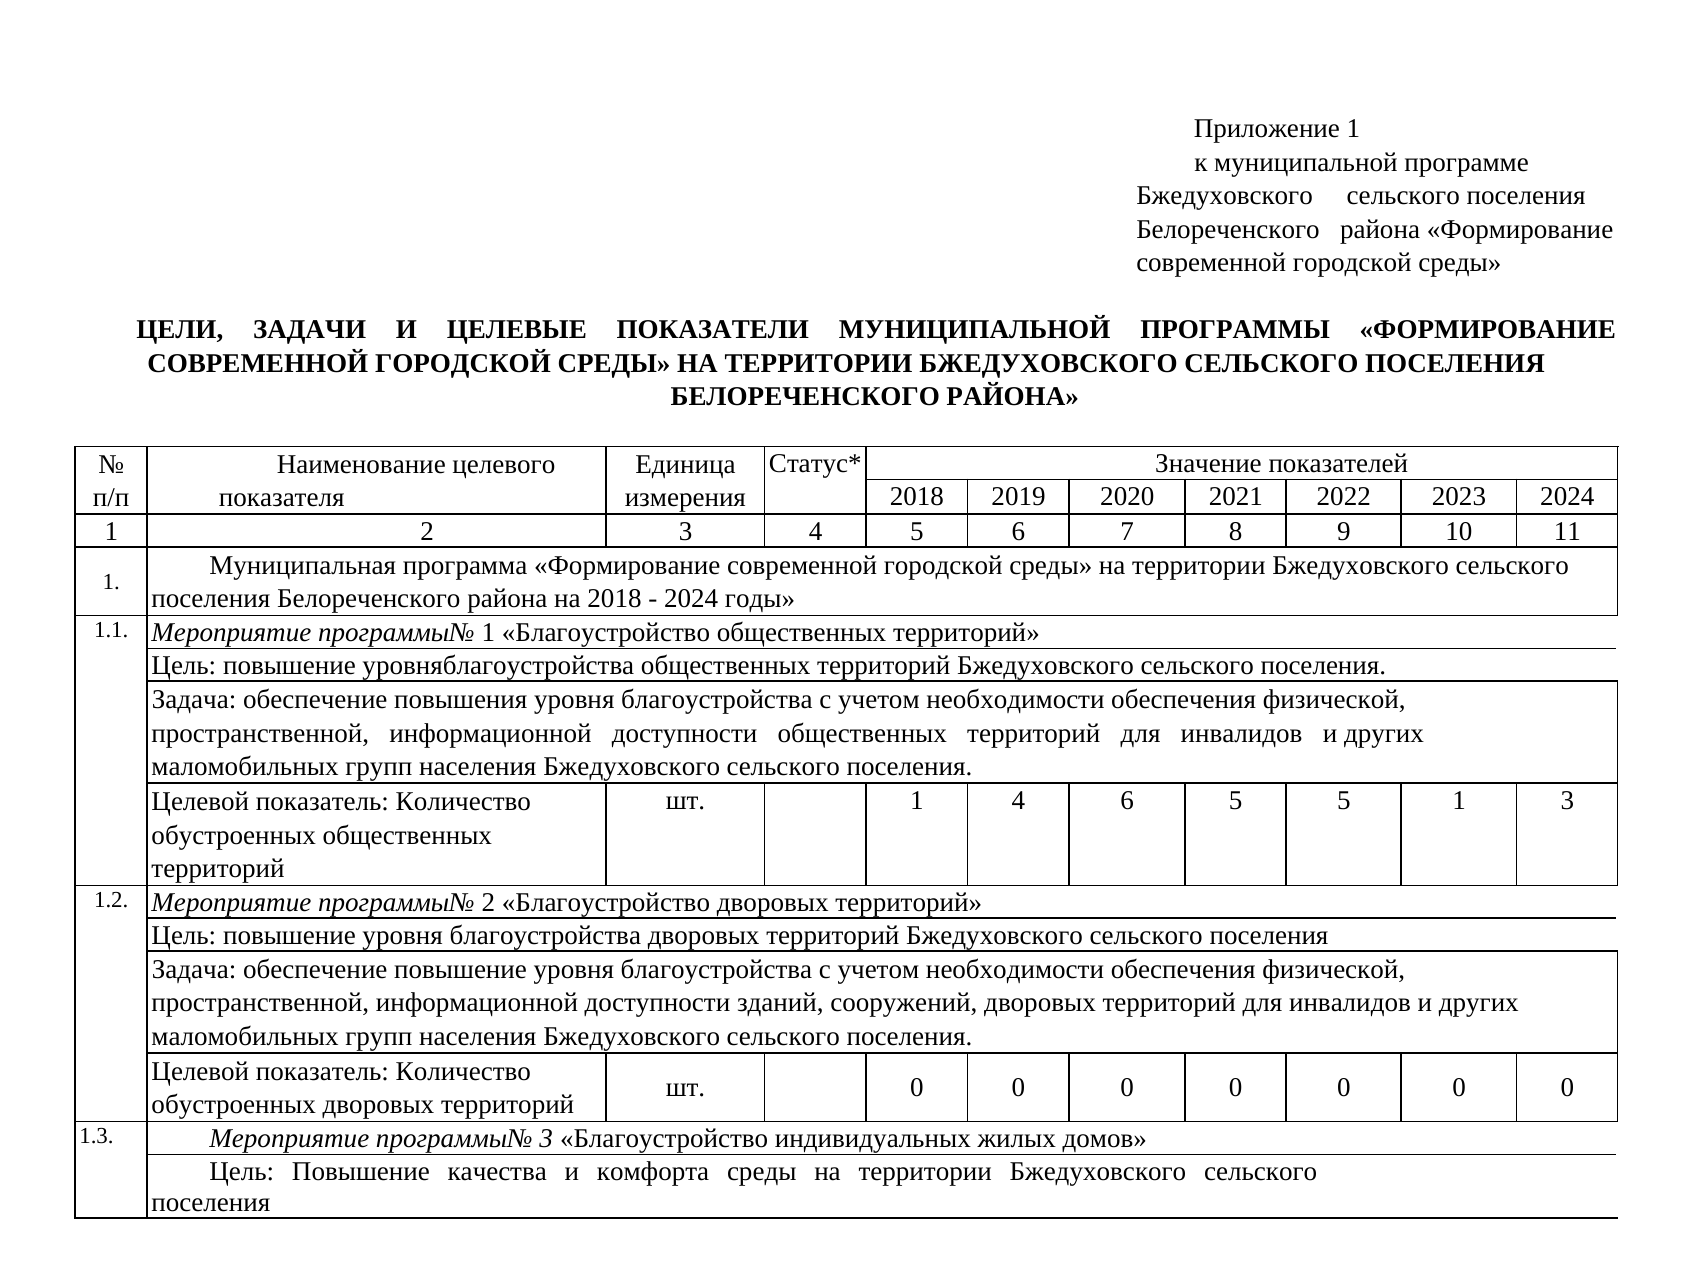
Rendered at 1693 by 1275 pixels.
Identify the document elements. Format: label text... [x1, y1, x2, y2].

table_cell 1.1. [76, 616, 146, 884]
table_cell 1 [867, 784, 967, 884]
table_header Единица измерения [607, 447, 764, 513]
table_cell 0 [1287, 1054, 1400, 1121]
table_cell 5 [867, 515, 967, 546]
table_cell Мероприятие программы№ 1 «Благоустройство общественных территорий» [148, 616, 1618, 647]
table_cell 0 [1070, 1054, 1184, 1121]
text к муниципальной программе Бжедуховского сельского поселения Белореченского района «Формирование современной городской среды» [1136, 144, 1617, 278]
table_cell 0 [867, 1054, 967, 1121]
table_cell 1.3. [76, 1122, 146, 1217]
table_cell Целевой показатель: Количество обустроенных общественных территорий [148, 784, 605, 884]
table_cell 3 [1517, 784, 1617, 884]
table_cell 4 [765, 515, 865, 546]
text ЦЕЛИ, ЗАДАЧИ И ЦЕЛЕВЫЕ ПОКАЗАТЕЛИ МУНИЦИПАЛЬНОЙ ПРОГРАММЫ «ФОРМИРОВАНИЕ СОВРЕМЕННОЙ ГОРОДСКОЙ СРЕДЫ» НА ТЕРРИТОРИИ БЖЕДУХОВСКОГО СЕЛЬСКОГО ПОСЕЛЕНИЯ [136, 312, 1617, 379]
text БЕЛОРЕЧЕНСКОГО РАЙОНА» [75, 379, 1616, 413]
table_cell 9 [1287, 515, 1400, 546]
table_cell 2 [148, 515, 605, 546]
table_header Наименование целевого показателя [148, 447, 605, 513]
table_cell 0 [1402, 1054, 1516, 1121]
table_cell 8 [1186, 515, 1285, 546]
table_cell [765, 1054, 865, 1121]
table_cell 11 [1517, 515, 1617, 546]
table_cell 2018 [867, 480, 967, 513]
table_cell 2020 [1070, 480, 1184, 513]
table_cell 0 [1517, 1054, 1617, 1121]
table_cell 2021 [1186, 480, 1285, 513]
table_cell [765, 784, 865, 884]
table_cell Задача: обеспечение повышение уровня благоустройства с учетом необходимости обеспечения физической, пространственной, информационной доступности зданий, сооружений, дворовых территорий для инвалидов и других маломобильных групп населения Бжедуховского сельского поселения. [148, 952, 1617, 1052]
table_header № п/п [76, 447, 146, 513]
table_cell 0 [1186, 1054, 1285, 1121]
table_cell Цель: Повышение качества и комфорта среды на территории Бжедуховского сельского поселения [148, 1154, 1618, 1217]
table_cell 0 [968, 1054, 1068, 1121]
table_cell 1 [1402, 784, 1516, 884]
table_cell шт. [607, 1054, 764, 1121]
table_cell 1 [76, 515, 146, 546]
table_cell шт. [607, 784, 764, 884]
table_cell 1. [76, 548, 146, 615]
table_cell Целевой показатель: Количество обустроенных дворовых территорий [148, 1054, 605, 1121]
table_cell 2023 [1402, 480, 1516, 513]
table_cell 3 [607, 515, 764, 546]
table_cell 7 [1070, 515, 1184, 546]
table_cell 2022 [1287, 480, 1400, 513]
table_cell Цель: повышение уровня благоустройства дворовых территорий Бжедуховского сельского поселения [148, 917, 1618, 950]
text Приложение 1 [1136, 111, 1617, 144]
table_cell 6 [968, 515, 1068, 546]
table_cell 2024 [1517, 480, 1617, 513]
table_cell Мероприятие программы№ 3 «Благоустройство индивидуальных жилых домов» [148, 1122, 1618, 1153]
table_cell 1.2. [76, 886, 146, 1121]
table_cell 4 [968, 784, 1068, 884]
table_cell Задача: обеспечение повышения уровня благоустройства с учетом необходимости обеспечения физической, пространственной, информационной доступности общественных территорий для инвалидов и других маломобильных групп населения Бжедуховского сельского поселения. [148, 682, 1617, 782]
table_cell Муниципальная программа «Формирование современной городской среды» на территории Бжедуховского сельского поселения Белореченского района на 2018 - 2024 годы» [148, 548, 1617, 615]
table_cell 5 [1287, 784, 1400, 884]
table_cell Цель: повышение уровняблагоустройства общественных территорий Бжедуховского сельского поселения. [148, 648, 1618, 680]
table_cell 10 [1402, 515, 1516, 546]
table_cell 5 [1186, 784, 1285, 884]
table_cell 6 [1070, 784, 1184, 884]
table_header Значение показателей [867, 447, 1617, 478]
table_cell 2019 [968, 480, 1068, 513]
table_cell Мероприятие программы№ 2 «Благоустройство дворовых территорий» [148, 886, 1618, 917]
table_header Статус* [765, 447, 865, 513]
